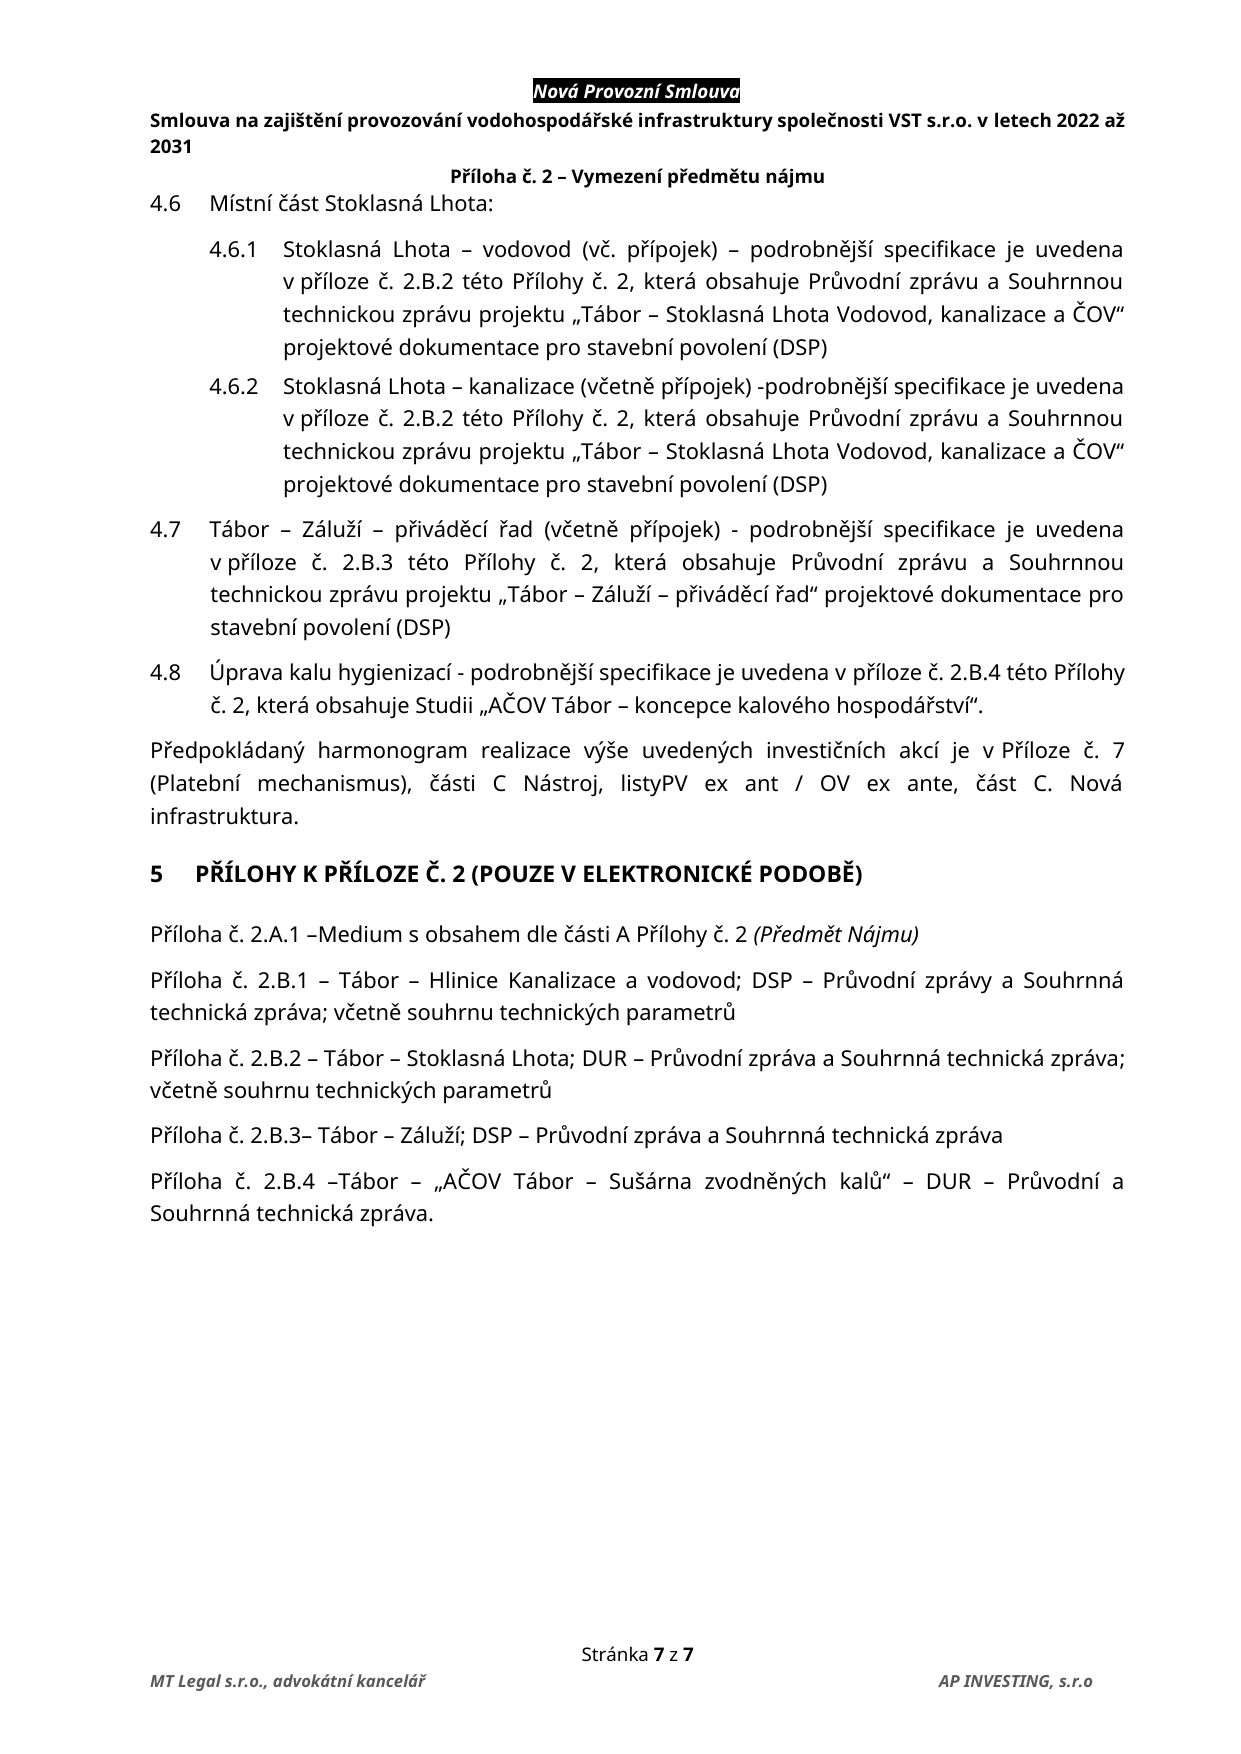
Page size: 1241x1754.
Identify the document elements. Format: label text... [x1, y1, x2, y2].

subtitle Stoklasná Lhota – vodovod (vč. přípojek) – podrobnější specifikace je uvedena v příloze č. 2.B.2 této Přílohy č. 2, která obsahuje Průvodní zprávu a Souhrnnou technickou zprávu projektu „Tábor – Stoklasná Lhota Vodovod, kanalizace a ČOV“ projektové dokumentace pro stavební povolení (DSP) [209, 234, 1125, 362]
text Příloha č. 2.B.2 – Tábor – Stoklasná Lhota; DUR – Průvodní zpráva a Souhrnná technická zpráva; včetně souhrnu technických parametrů [150, 1042, 1125, 1105]
text Příloha č. 2.B.4 –Tábor – „AČOV Tábor – Sušárna zvodněných kalů“ – DUR – Průvodní a Souhrnná technická zpráva. [150, 1166, 1125, 1228]
subtitle Místní část Stoklasná Lhota: [150, 188, 1125, 218]
subtitle Stoklasná Lhota – kanalizace (včetně přípojek) -podrobnější specifikace je uvedena v příloze č. 2.B.2 této Přílohy č. 2, která obsahuje Průvodní zprávu a Souhrnnou technickou zprávu projektu „Tábor – Stoklasná Lhota Vodovod, kanalizace a ČOV“ projektové dokumentace pro stavební povolení (DSP) [209, 371, 1125, 499]
text Příloha č. 2.A.1 –Medium s obsahem dle části A Přílohy č. 2 (Předmět Nájmu) [150, 919, 1125, 949]
subtitle Tábor – Záluží – přiváděcí řad (včetně přípojek) - podrobnější specifikace je uvedena v příloze č. 2.B.3 této Přílohy č. 2, která obsahuje Průvodní zprávu a Souhrnnou technickou zprávu projektu „Tábor – Záluží – přiváděcí řad“ projektové dokumentace pro stavební povolení (DSP) [150, 514, 1125, 642]
subtitle Úprava kalu hygienizací - podrobnější specifikace je uvedena v příloze č. 2.B.4 této Přílohy č. 2, která obsahuje Studii „AČOV Tábor – koncepce kalového hospodářství“. [150, 657, 1125, 720]
text Příloha č. 2.B.1 – Tábor – Hlinice Kanalizace a vodovod; DSP – Průvodní zprávy a Souhrnná technická zpráva; včetně souhrnu technických parametrů [150, 964, 1125, 1027]
subtitle Přílohy k Příloze č. 2 (pouze v elektronické podobě) [150, 858, 1125, 890]
text Předpokládaný harmonogram realizace výše uvedených investičních akcí je v Příloze č. 7 (Platební mechanismus), části C Nástroj, listyPV ex ant / OV ex ante, část C. Nová infrastruktura. [150, 735, 1125, 831]
text Příloha č. 2.B.3– Tábor – Záluží; DSP – Průvodní zpráva a Souhrnná technická zpráva [150, 1120, 1125, 1150]
